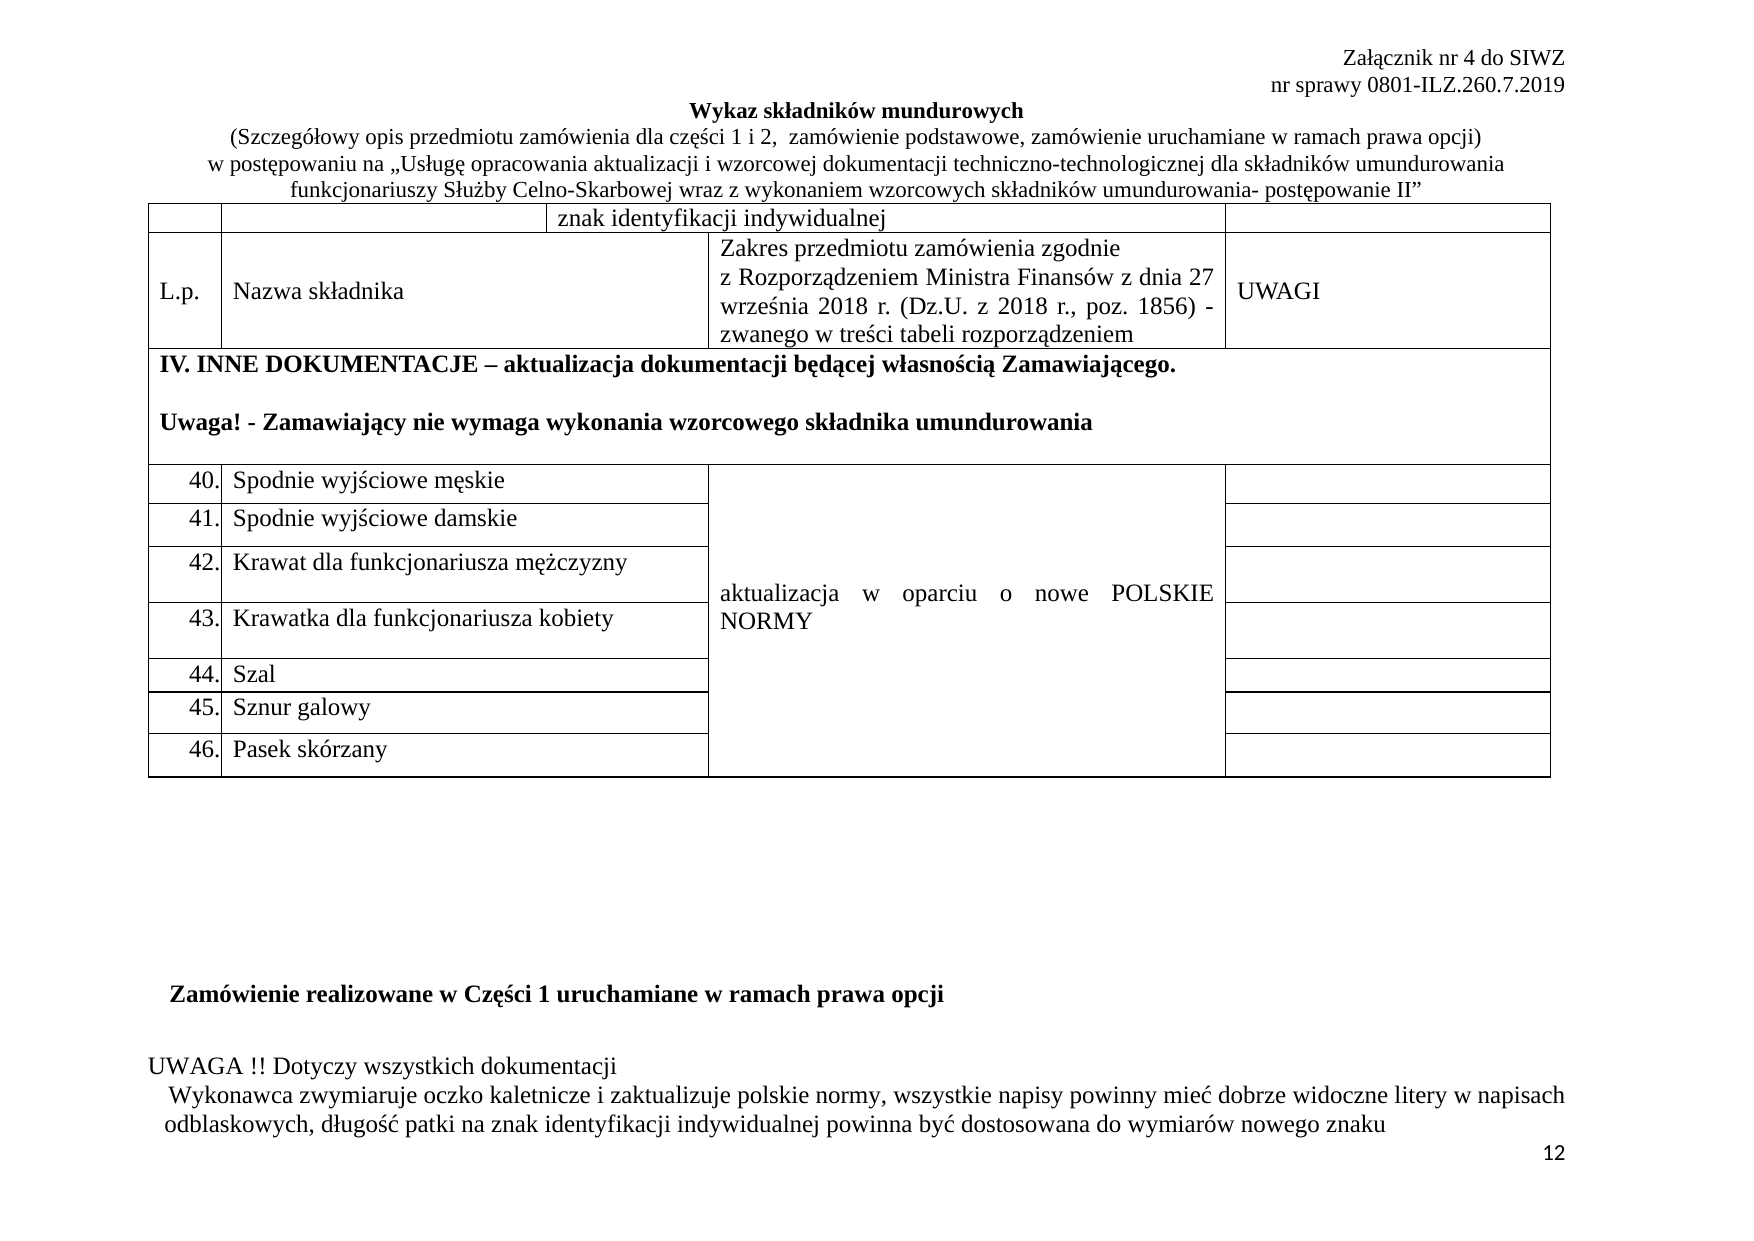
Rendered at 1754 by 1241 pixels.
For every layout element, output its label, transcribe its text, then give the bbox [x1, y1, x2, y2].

table_cell [149, 603, 221, 658]
table_cell [149, 659, 221, 691]
table_cell [1226, 603, 1550, 658]
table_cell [222, 204, 546, 232]
table_cell Zakres przedmiotu zamówienia zgodnie z Rozporządzeniem Ministra Finansów z dnia 27 września 2018 r. (Dz.U. z 2018 r., poz. 1856) - zwanego w treści tabeli rozporządzeniem [709, 233, 1225, 348]
table_cell [149, 693, 221, 733]
table_cell [1226, 547, 1550, 602]
table_cell Krawat dla funkcjonariusza mężczyzny [222, 547, 708, 602]
table_cell [1226, 693, 1550, 733]
table_cell aktualizacja w oparciu o nowe POLSKIE NORMY [709, 465, 1225, 776]
table_cell [149, 734, 221, 776]
table_cell [1226, 204, 1550, 232]
table_cell UWAGI [1226, 233, 1550, 348]
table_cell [547, 204, 1225, 232]
table_cell Szal [222, 659, 708, 691]
table_cell Sznur galowy [222, 693, 708, 733]
table_cell [149, 547, 221, 602]
table_cell Spodnie wyjściowe damskie [222, 504, 708, 546]
table_cell Spodnie wyjściowe męskie [222, 465, 708, 502]
table_cell [1226, 465, 1550, 502]
table_cell Pasek skórzany [222, 734, 708, 776]
table_cell L.p. [149, 233, 221, 348]
text Zamówienie realizowane w Części 1 uruchamiane w ramach prawa opcji [169, 979, 1565, 1007]
table_cell [149, 204, 221, 232]
table_cell Krawatka dla funkcjonariusza kobiety [222, 603, 708, 658]
table_cell [149, 504, 221, 546]
table_cell Nazwa składnika [222, 233, 708, 348]
table_cell [1226, 734, 1550, 776]
table_cell IV. INNE DOKUMENTACJE – aktualizacja dokumentacji będącej własnością Zamawiającego. Uwaga! - Zamawiający nie wymaga wykonania wzorcowego składnika umundurowania [149, 349, 1550, 464]
table_cell [1226, 659, 1550, 691]
table_cell [149, 465, 221, 502]
table_cell [1226, 504, 1550, 546]
